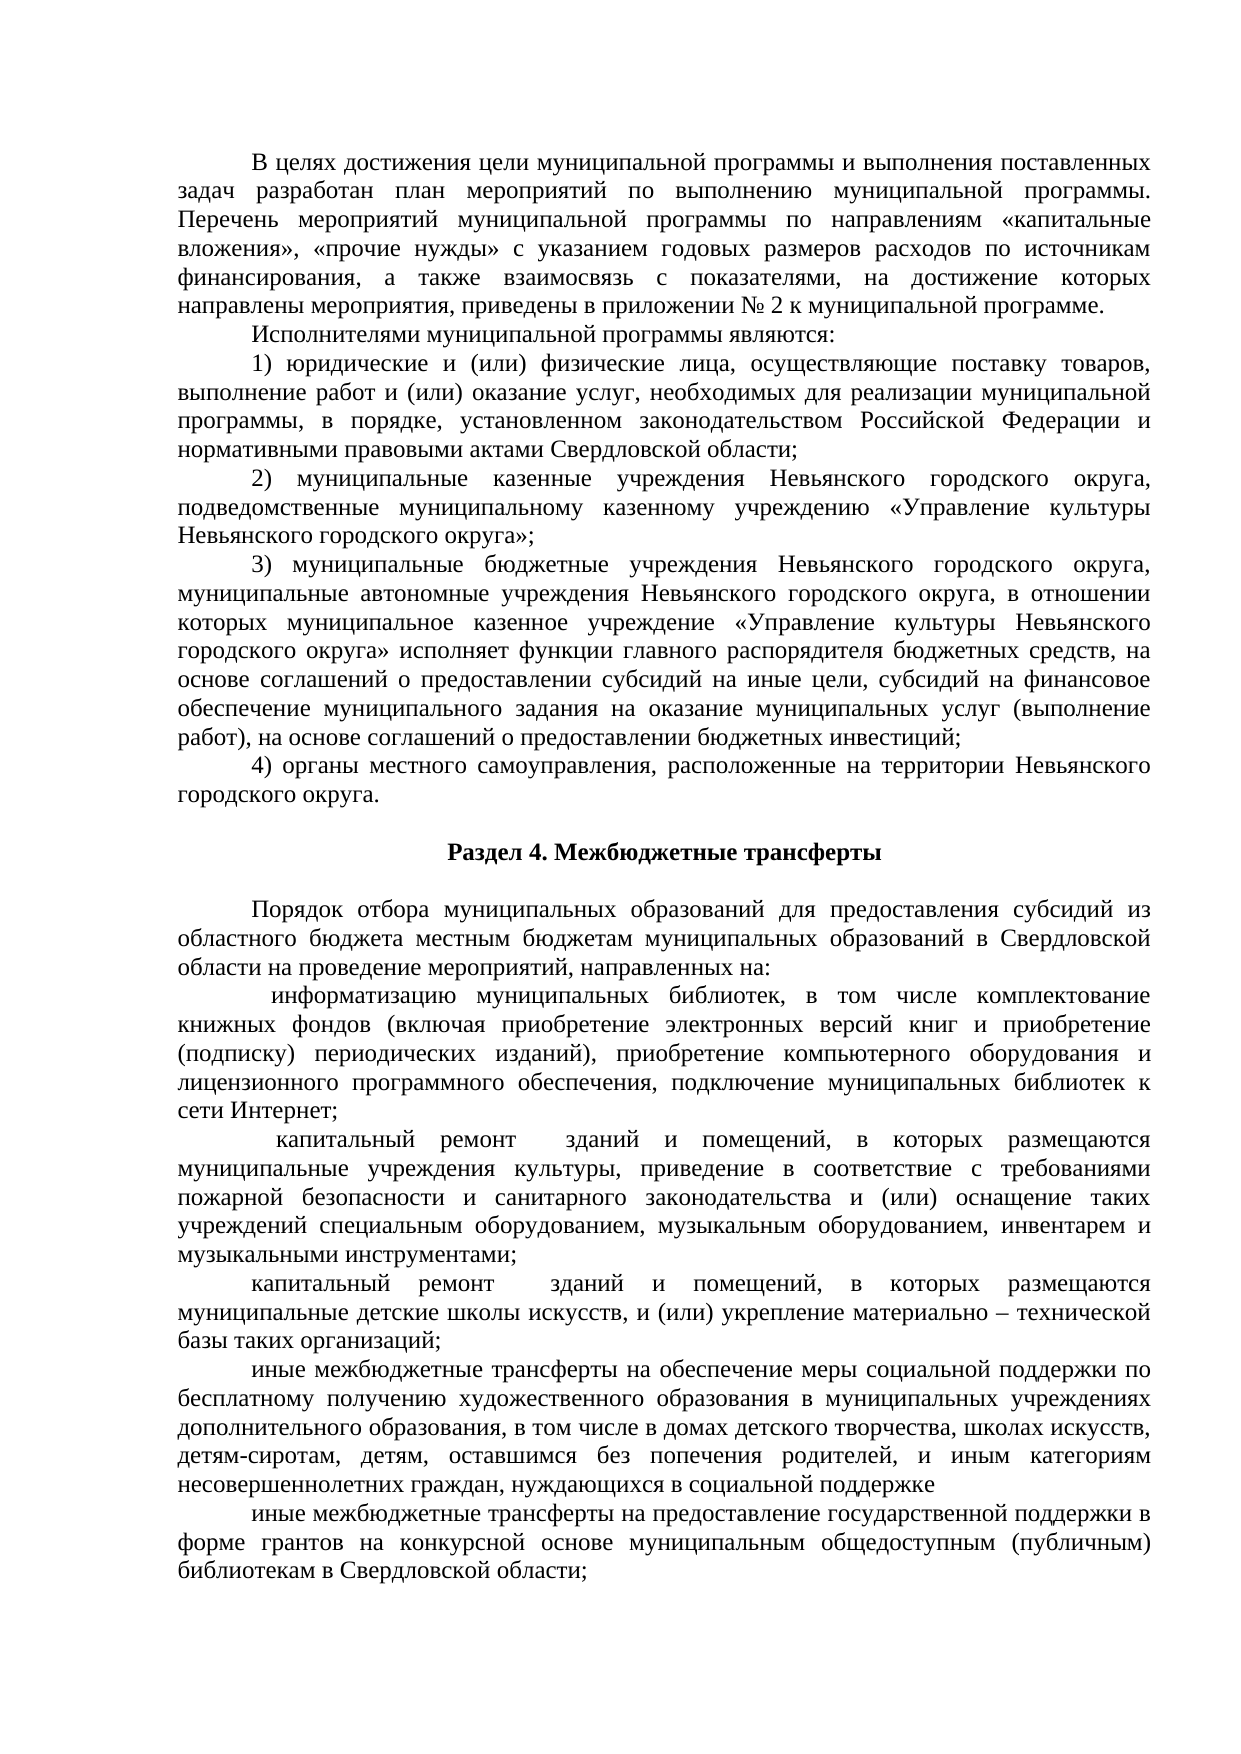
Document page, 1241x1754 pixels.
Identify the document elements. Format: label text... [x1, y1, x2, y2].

text иные межбюджетные трансферты на предоставление государственной поддержки в форме грантов на конкурсной основе муниципальным общедоступным (публичным) библиотекам в Свердловской области; [177, 1498, 1152, 1584]
text 4) органы местного самоуправления, расположенные на территории Невьянского городского округа. [177, 751, 1152, 808]
text капитальный ремонт зданий и помещений, в которых размещаются муниципальные учреждения культуры, приведение в соответствие с требованиями пожарной безопасности и санитарного законодательства и (или) оснащение таких учреждений специальным оборудованием, музыкальным оборудованием, инвентарем и музыкальными инструментами; [177, 1124, 1152, 1268]
text Порядок отбора муниципальных образований для предоставления субсидий из областного бюджета местным бюджетам муниципальных образований в Свердловской области на проведение мероприятий, направленных на: [177, 894, 1152, 981]
text 1) юридические и (или) физические лица, осуществляющие поставку товаров, выполнение работ и (или) оказание услуг, необходимых для реализации муниципальной программы, в порядке, установленном законодательством Российской Федерации и нормативными правовыми актами Свердловской области; [177, 348, 1152, 463]
text 2) муниципальные казенные учреждения Невьянского городского округа, подведомственные муниципальному казенному учреждению «Управление культуры Невьянского городского округа»; [177, 463, 1152, 549]
text Исполнителями муниципальной программы являются: [177, 319, 1152, 348]
text информатизацию муниципальных библиотек, в том числе комплектование книжных фондов (включая приобретение электронных версий книг и приобретение (подписку) периодических изданий), приобретение компьютерного оборудования и лицензионного программного обеспечения, подключение муниципальных библиотек к сети Интернет; [177, 981, 1152, 1124]
text 3) муниципальные бюджетные учреждения Невьянского городского округа, муниципальные автономные учреждения Невьянского городского округа, в отношении которых муниципальное казенное учреждение «Управление культуры Невьянского городского округа» исполняет функции главного распорядителя бюджетных средств, на основе соглашений о предоставлении субсидий на иные цели, субсидий на финансовое обеспечение муниципального задания на оказание муниципальных услуг (выполнение работ), на основе соглашений о предоставлении бюджетных инвестиций; [177, 549, 1152, 751]
text капитальный ремонт зданий и помещений, в которых размещаются муниципальные детские школы искусств, и (или) укрепление материально – технической базы таких организаций; [177, 1268, 1152, 1354]
text иные межбюджетные трансферты на обеспечение меры социальной поддержки по бесплатному получению художественного образования в муниципальных учреждениях дополнительного образования, в том числе в домах детского творчества, школах искусств, детям-сиротам, детям, оставшимся без попечения родителей, и иным категориям несовершеннолетних граждан, нуждающихся в социальной поддержке [177, 1354, 1152, 1498]
text В целях достижения цели муниципальной программы и выполнения поставленных задач разработан план мероприятий по выполнению муниципальной программы. Перечень мероприятий муниципальной программы по направлениям «капитальные вложения», «прочие нужды» с указанием годовых размеров расходов по источникам финансирования, а также взаимосвязь с показателями, на достижение которых направлены мероприятия, приведены в приложении № 2 к муниципальной программе. [177, 147, 1152, 319]
text Раздел 4. Межбюджетные трансферты [177, 837, 1152, 866]
